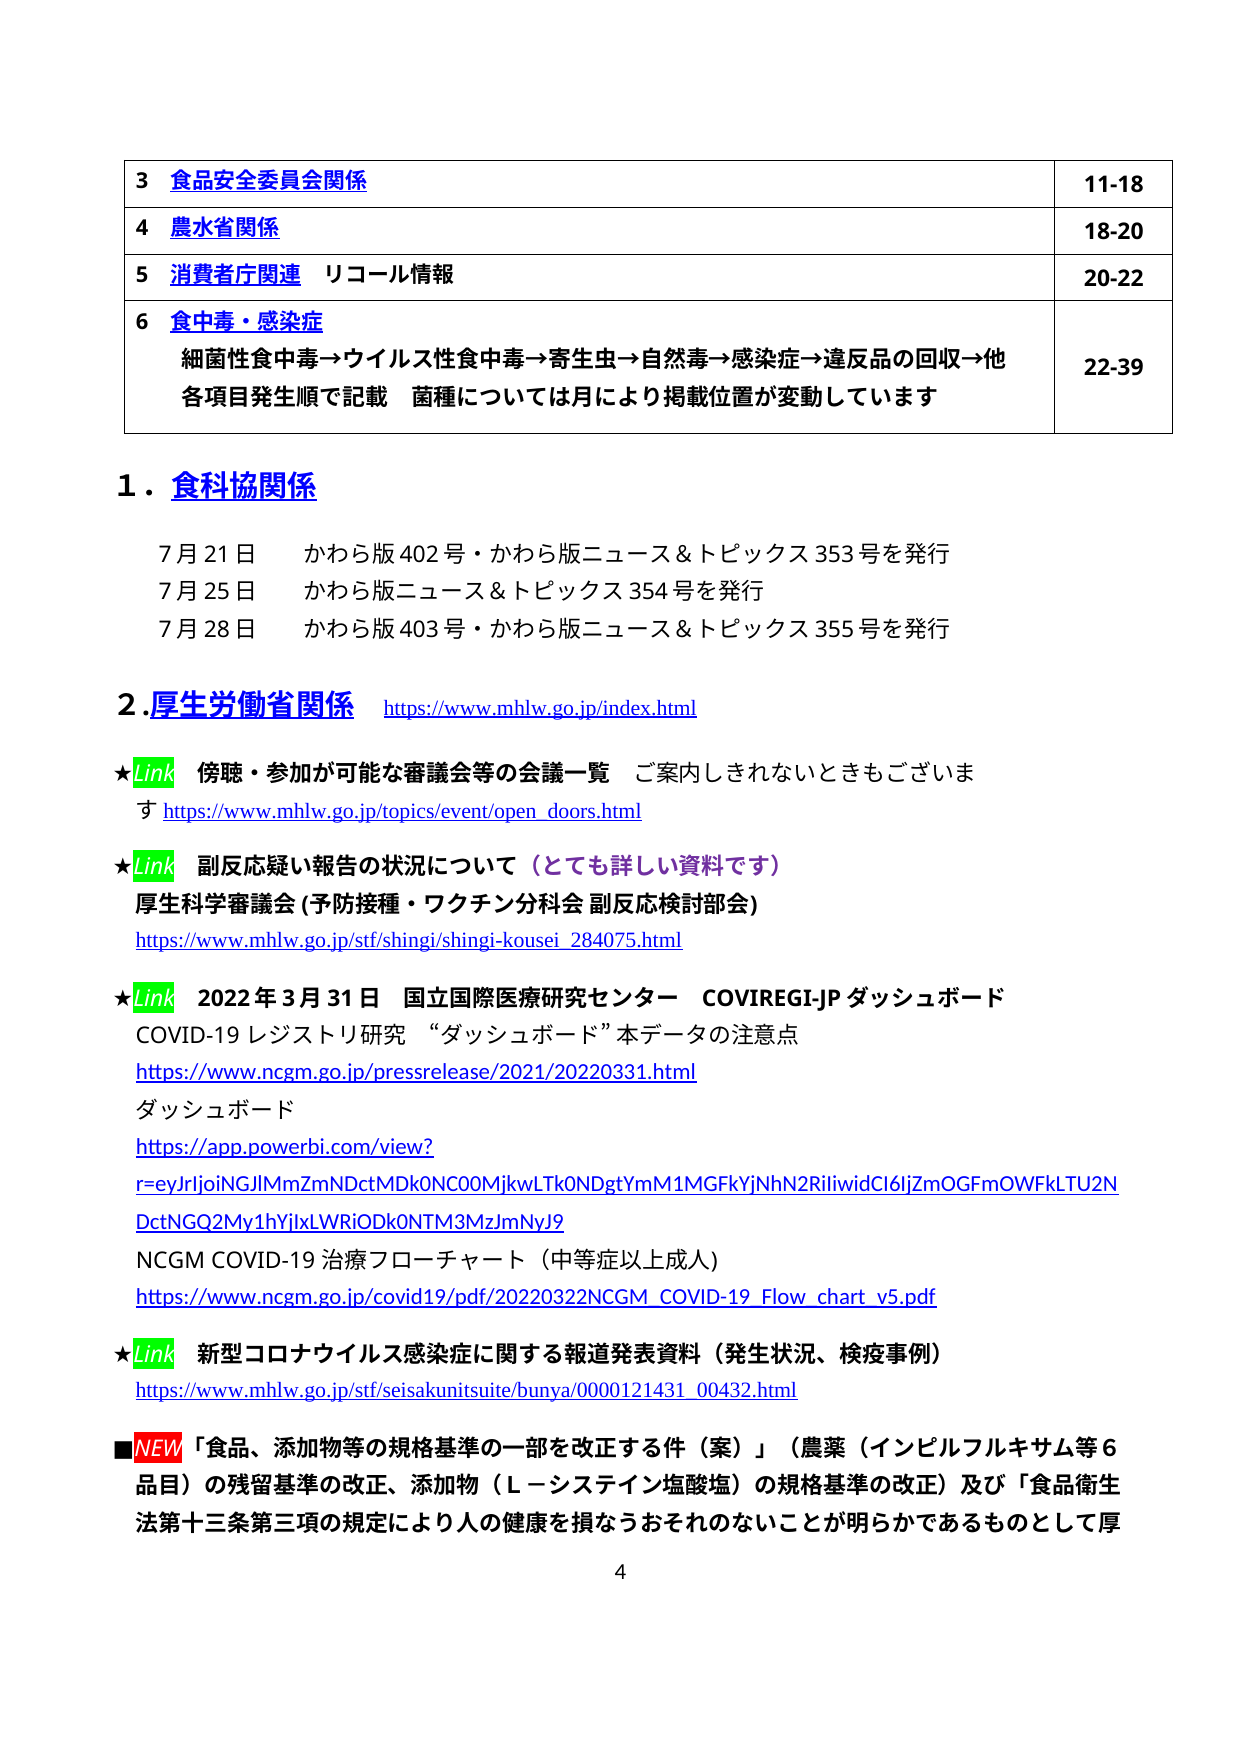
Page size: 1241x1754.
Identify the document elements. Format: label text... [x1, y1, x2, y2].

text COVID-19 レジストリ研究 “ダッシュボード” 本データの注意点 https://www.ncgm.go.jp/pressrelease/2021/20220331.html ダッシュボード https://app.powerbi.com/view?r=eyJrIjoiNGJlMmZmNDctMDk0NC00MjkwLTk0NDgtYmM1MGFkYjNhN2RiIiwidCI6IjZmOGFmOWFkLTU2NDctNGQ2My1hYjIxLWRiODk0NTM3MzJmNyJ9 NCGM COVID-19 治療フローチャート（中等症以上成人) https://www.ncgm.go.jp/covid19/pdf/20220322NCGM_COVID-19_Flow_chart_v5.pdf [112, 1015, 1128, 1315]
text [112, 1427, 1128, 1540]
table_cell 18-20 [1055, 208, 1172, 253]
table_cell 20-22 [1055, 255, 1172, 300]
text ★Link 新型コロナウイルス感染症に関する報道発表資料（発生状況、検疫事例） [112, 1334, 1128, 1371]
text https://www.mhlw.go.jp/stf/seisakunitsuite/bunya/0000121431_00432.html [112, 1371, 1128, 1409]
table_cell 11-18 [1055, 161, 1172, 207]
text 厚生科学審議会 (予防接種・ワクチン分科会 副反応検討部会) [135, 884, 1128, 921]
table_cell 4 農水省関係 [125, 208, 1054, 253]
text https://www.mhlw.go.jp/stf/shingi/shingi-kousei_284075.html [135, 921, 1128, 959]
text 7月28日 かわら版403号・かわら版ニュース＆トピックス355号を発行 [112, 609, 1128, 646]
text 7月25日 かわら版ニュース＆トピックス354号を発行 [112, 571, 1128, 609]
table_cell 3 食品安全委員会関係 [125, 161, 1054, 207]
text ★Link 傍聴・参加が可能な審議会等の会議一覧 ご案内しきれないときもございますhttps://www.mhlw.go.jp/topics/event/open_doors.html [112, 752, 1128, 827]
text ２.厚生労働省関係 https://www.mhlw.go.jp/index.html [112, 665, 1128, 740]
table_cell 6 食中毒・感染症 細菌性食中毒→ウイルス性食中毒→寄生虫→自然毒→感染症→違反品の回収→他 各項目発生順で記載 菌種については月により掲載位置が変動しています [125, 301, 1054, 433]
table_cell 22-39 [1055, 301, 1172, 433]
table_cell 5 消費者庁関連 リコール情報 [125, 255, 1054, 300]
text ★Link 2022年3月31日 国立国際医療研究センター COVIREGI-JPダッシュボード [112, 977, 1128, 1015]
text ★Link 副反応疑い報告の状況について（とても詳しい資料です） [112, 846, 1128, 884]
text １．食科協関係 [112, 446, 1128, 521]
text 7月21日 かわら版402号・かわら版ニュース＆トピックス353号を発行 [112, 534, 1128, 571]
